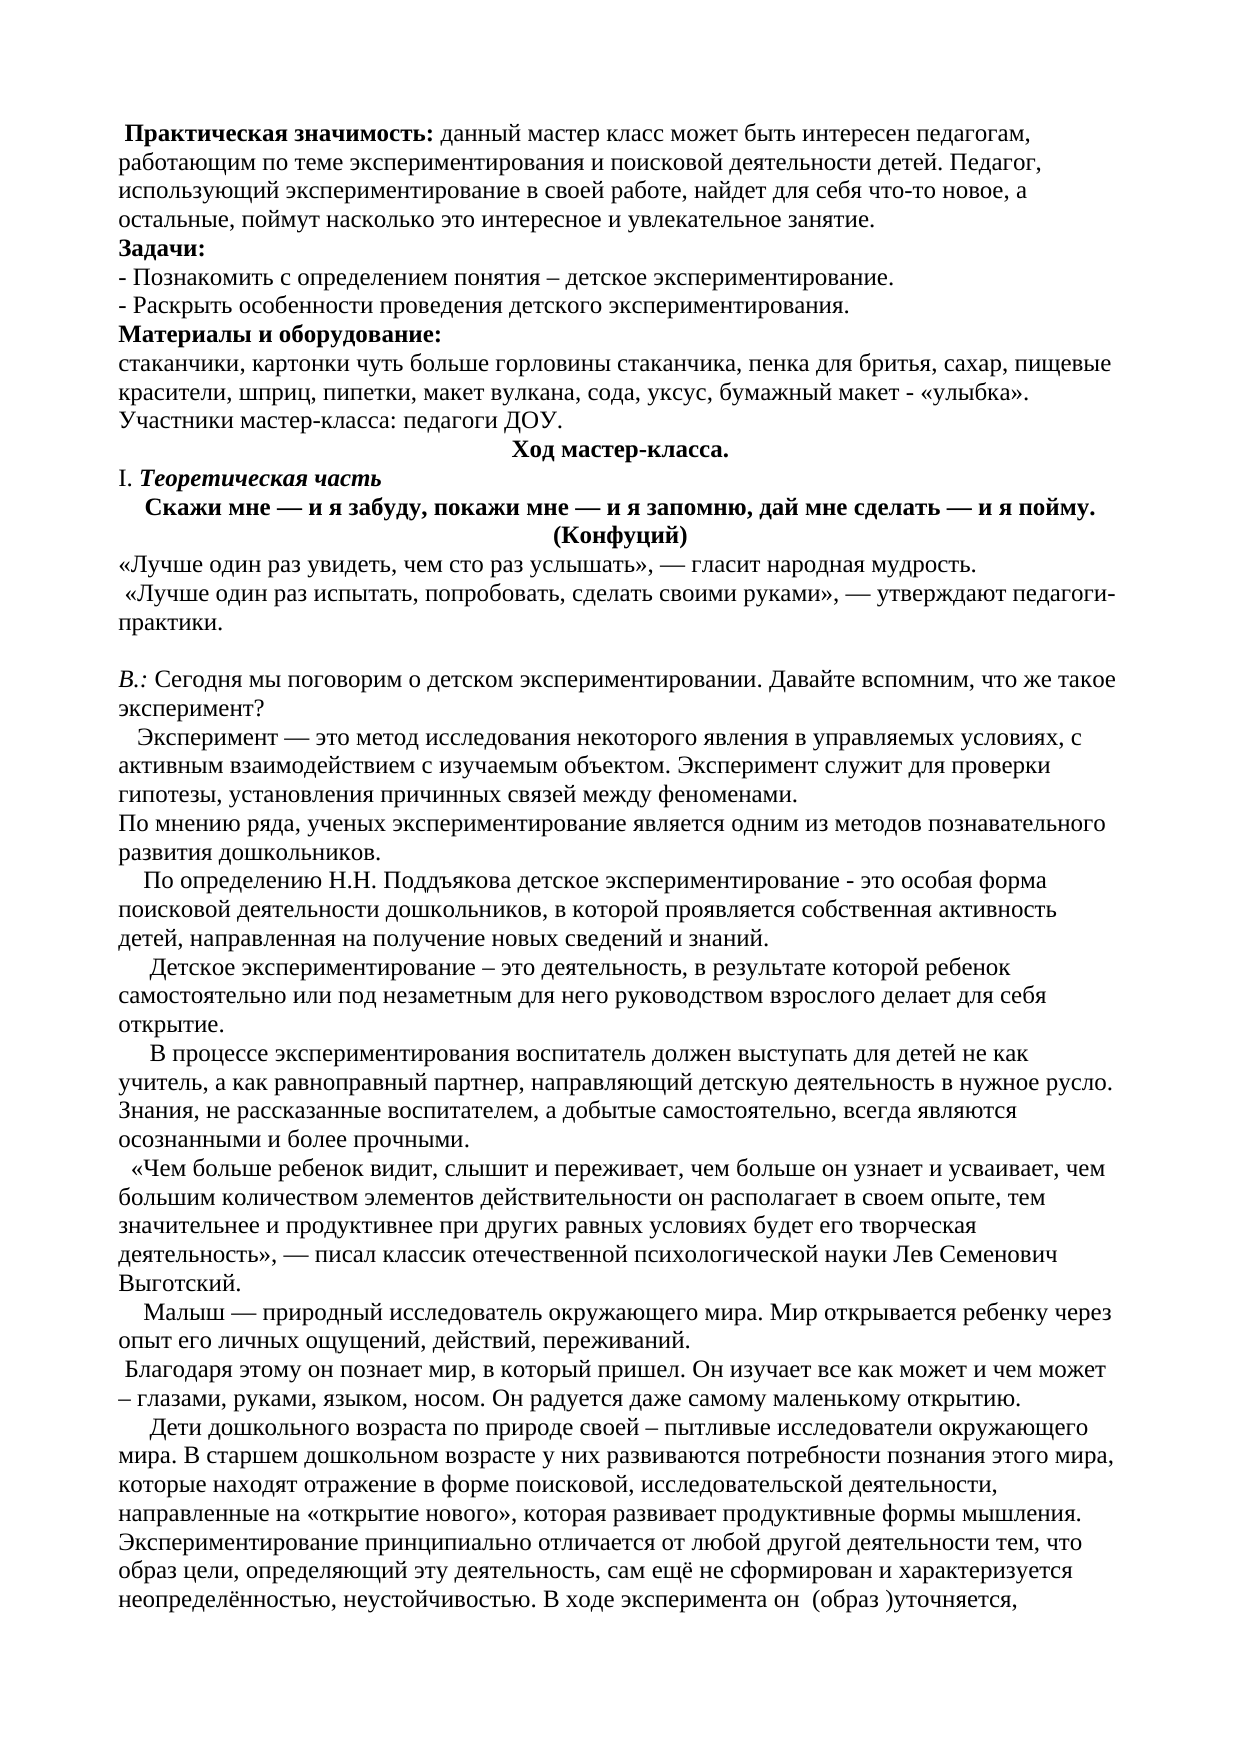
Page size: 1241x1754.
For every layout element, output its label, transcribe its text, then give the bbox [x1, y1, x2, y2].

text Скажи мне — и я забуду, покажи мне — и я запомню, дай мне сделать — и я пойму. (Конфуций) [687, 492, 1122, 549]
text стаканчики, картонки чуть больше горловины стаканчика, пенка для бритья, сахар, пищевые красители, шприц, пипетки, макет вулкана, сода, уксус, бумажный макет - «улыбка». [118, 348, 1122, 406]
text Благодаря этому он познает мир, в который пришел. Он изучает все как может и чем может – глазами, руками, языком, носом. Он радуется даже самому маленькому открытию. [118, 1354, 1122, 1412]
text Задачи: - Познакомить с определением понятия – детское экспериментирование. - Раскрыть особенности проведения детского экспериментирования. Материалы и оборудование: [118, 233, 1122, 348]
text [118, 1412, 1122, 1613]
text В.: Сегодня мы поговорим о детском экспериментировании. Давайте вспомним, что же такое эксперимент? [118, 636, 1122, 722]
text Эксперимент — это метод исследования некоторого явления в управляемых условиях, с активным взаимодействием с изучаемым объектом. Эксперимент служит для проверки гипотезы, установления причинных связей между феноменами. По мнению ряда, ученых экспериментирование является одним из методов познавательного развития дошкольников. По определению Н.Н. Поддъякова детское экспериментирование - это особая форма поисковой деятельности дошкольников, в которой проявляется собственная активность детей, направленная на получение новых сведений и знаний. Детское экспериментирование – это деятельность, в результате которой ребенок самостоятельно или под незаметным для него руководством взрослого делает для себя открытие. В процессе экспериментирования воспитатель должен выступать для детей не как учитель, а как равноправный партнер, направляющий детскую деятельность в нужное русло. Знания, не рассказанные воспитателем, а добытые самостоятельно, всегда являются осознанными и более прочными. [118, 722, 1122, 1153]
text «Чем больше ребенок видит, слышит и переживает, чем больше он узнает и усваивает, чем большим количеством элементов действительности он располагает в своем опыте, тем значительнее и продуктивнее при других равных условиях будет его творческая деятельность», — писал классик отечественной психологической науки Лев Семенович Выготский. [118, 1153, 1122, 1297]
text Ход мастер-класса. [118, 434, 1122, 463]
text «Лучше один раз испытать, попробовать, сделать своими руками», — утверждают педагоги-практики. [118, 578, 1122, 636]
text Малыш — природный исследователь окружающего мира. Мир открывается ребенку через опыт его личных ощущений, действий, переживаний. [118, 1297, 1122, 1354]
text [118, 118, 1122, 233]
text Скажи мне — и я забуду, покажи мне — и я запомню, дай мне сделать — и я пойму. (Конфуций) [118, 492, 553, 549]
text І. Теоретическая часть [118, 463, 1122, 492]
text Участники мастер-класса: педагоги ДОУ. [118, 406, 1122, 434]
text «Лучше один раз увидеть, чем сто раз услышать», — гласит народная мудрость. [118, 549, 1122, 578]
